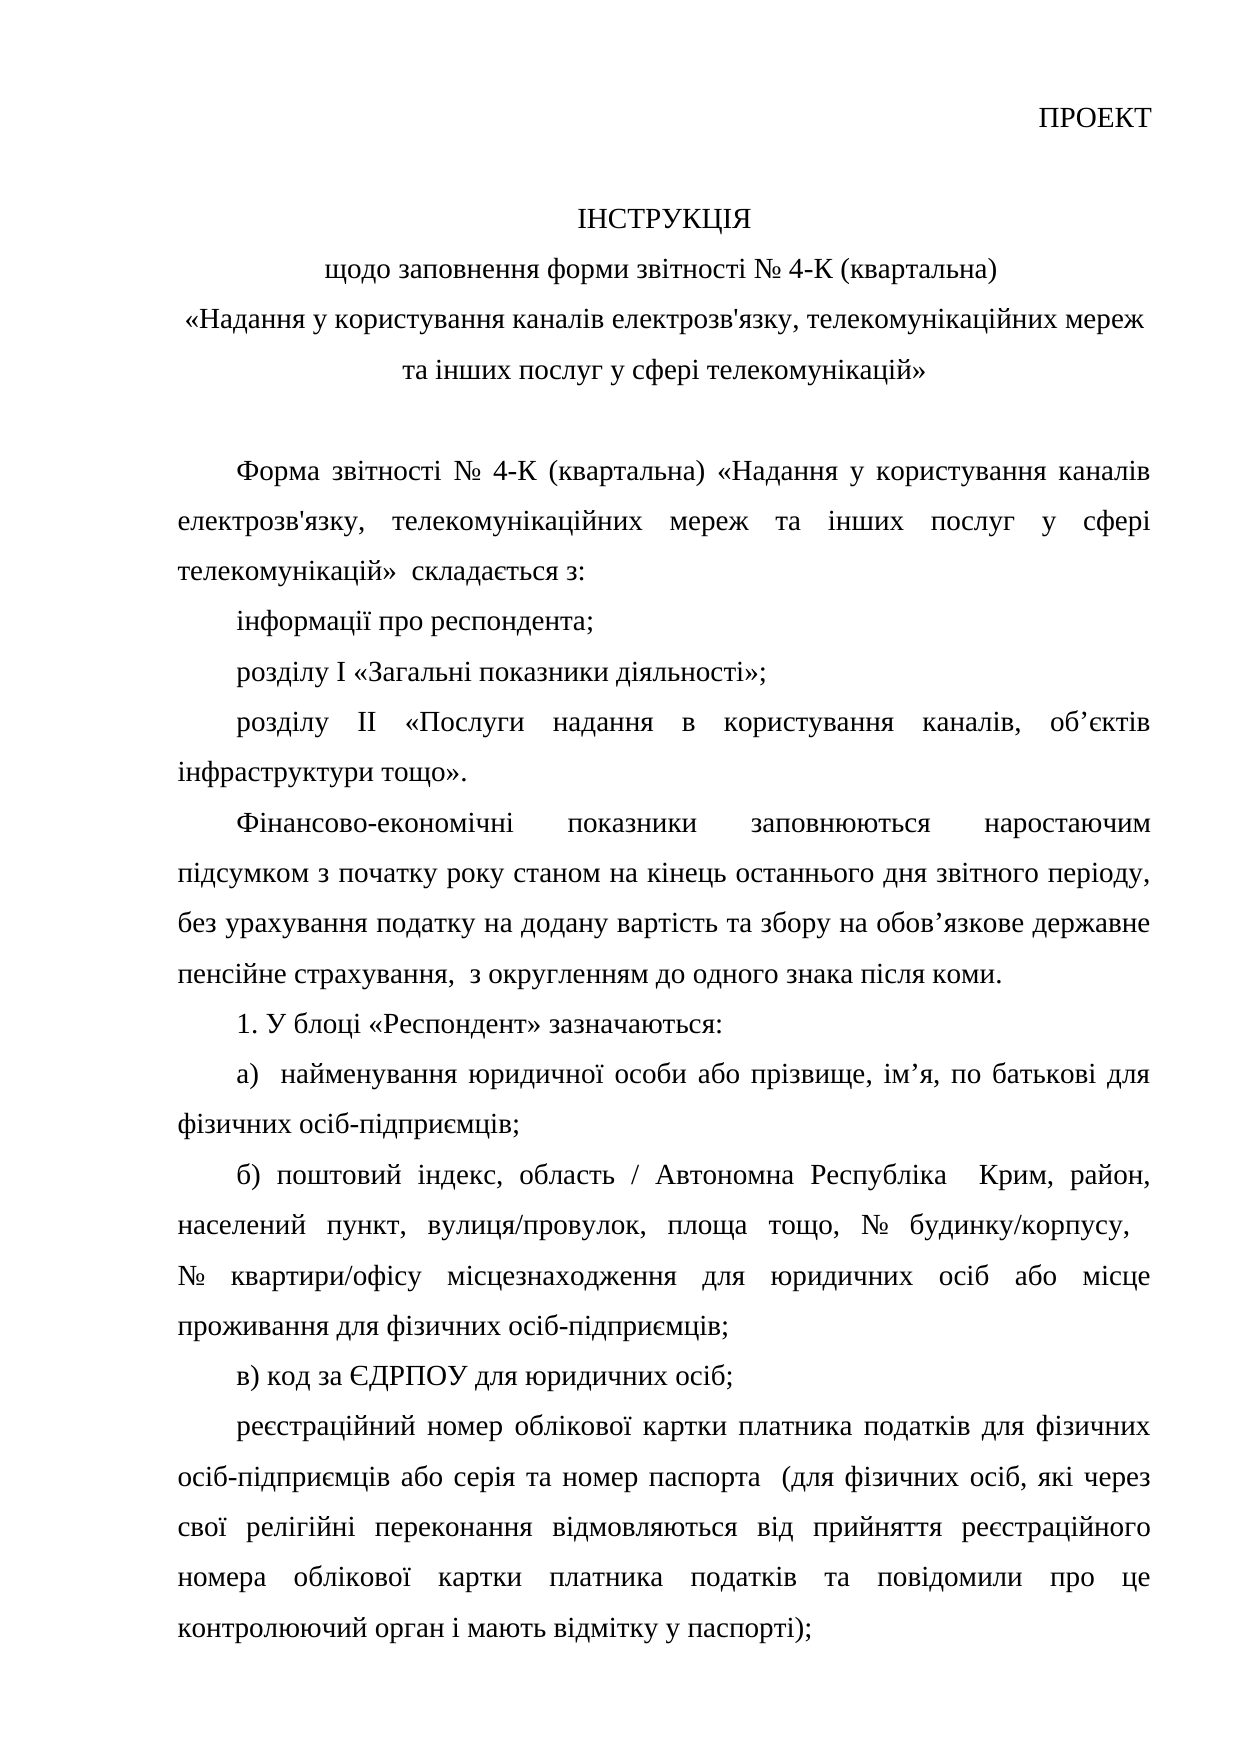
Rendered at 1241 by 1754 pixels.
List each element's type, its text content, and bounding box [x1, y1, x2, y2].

text ІНСТРУКЦІЯ [177, 201, 1152, 234]
text щодо заповнення форми звітності № 4-К (квартальна) «Надання у користування каналів електрозв'язку, телекомунікаційних мереж та інших послуг у сфері телекомунікацій» [177, 251, 1152, 386]
list Фінансово-економічні показники заповнюються наростаючим підсумком з початку року станом на кінець останнього дня звітного періоду, без урахування податку на додану вартість та збору на обов’язкове державне пенсійне страхування, з округленням до одного знака після коми. [177, 805, 1152, 989]
text ПРОЕКТ [723, 100, 1152, 134]
text розділу І «Загальні показники діяльності»; [177, 654, 1152, 687]
text в) код за ЄДРПОУ для юридичних осіб; [177, 1358, 1152, 1392]
text інформації про респондента; [177, 603, 1152, 637]
text 1. У блоці «Респондент» зазначаються: [177, 1006, 1152, 1039]
text а) найменування юридичної особи або прізвище, ім’я, по батькові для фізичних осіб-підприємців; [177, 1056, 1152, 1140]
text реєстраційний номер облікової картки платника податків для фізичних осіб-підприємців або серія та номер паспорта (для фізичних осіб, які через свої релігійні переконання відмовляються від прийняття реєстраційного номера облікової картки платника податків та повідомили про це контролюючий орган і мають відмітку у паспорті); [177, 1408, 1152, 1643]
text б) поштовий індекс, область / Автономна Республіка Крим, район, населений пункт, вулиця/провулок, площа тощо, № будинку/корпусу, № квартири/офісу місцезнаходження для юридичних осіб або місце проживання для фізичних осіб-підприємців; [177, 1157, 1152, 1341]
text Форма звітності № 4-К (квартальна) «Надання у користування каналів електрозв'язку, телекомунікаційних мереж та інших послуг у сфері телекомунікацій» складається з: [177, 453, 1152, 587]
text розділу ІІ «Послуги надання в користування каналів, об’єктів інфраструктури тощо». [177, 704, 1152, 788]
